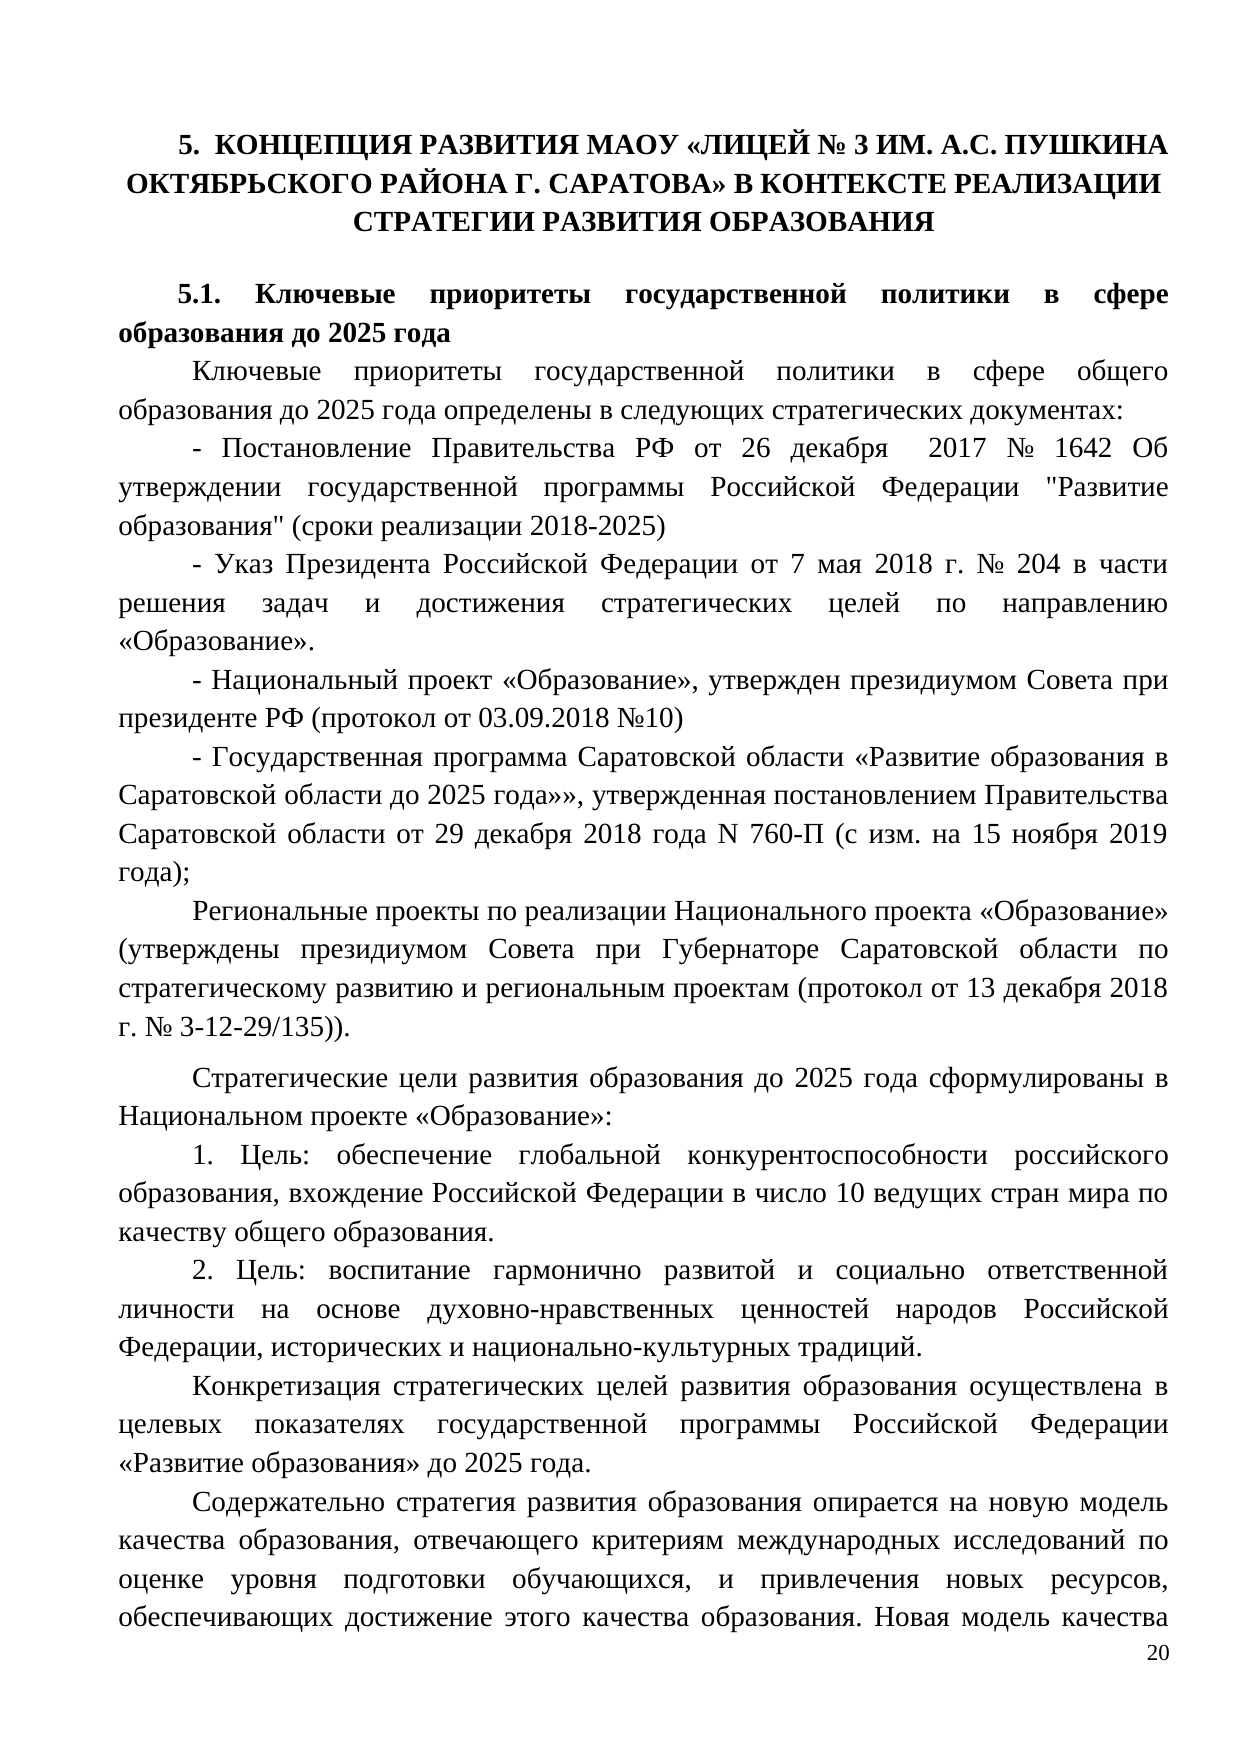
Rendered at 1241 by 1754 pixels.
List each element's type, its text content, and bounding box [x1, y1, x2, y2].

text 5.1. Ключевые приоритеты государственной политики в сфере образования до 2025 года [118, 276, 1169, 348]
text - Национальный проект «Образование», утвержден президиумом Совета при президенте РФ (протокол от 03.09.2018 №10) [118, 662, 1169, 734]
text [118, 1484, 1169, 1633]
text - Указ Президента Российской Федерации от 7 мая 2018 г. № 204 в части решения задач и достижения стратегических целей по направлению «Образование». [118, 546, 1169, 657]
text - Постановление Правительства РФ от 26 декабря 2017 № 1642 Об утверждении государственной программы Российской Федерации "Развитие образования" (сроки реализации 2018-2025) [118, 431, 1169, 541]
text 2. Цель: воспитание гармонично развитой и социально ответственной личности на основе духовно-нравственных ценностей народов Российской Федерации, исторических и национально-культурных традиций. [118, 1252, 1169, 1363]
text Конкретизация стратегических целей развития образования осуществлена в целевых показателях государственной программы Российской Федерации «Развитие образования» до 2025 года. [118, 1368, 1169, 1479]
text - Государственная программа Саратовской области «Развитие образования в Саратовской области до 2025 года»», утвержденная постановлением Правительства Саратовской области от 29 декабря 2018 года N 760-П (с изм. на 15 ноября 2019 года); [118, 739, 1169, 888]
text Стратегические цели развития образования до 2025 года сформулированы в Национальном проекте «Образование»: [118, 1060, 1169, 1132]
text Ключевые приоритеты государственной политики в сфере общего образования до 2025 года определены в следующих стратегических документах: [118, 353, 1169, 426]
text 1. Цель: обеспечение глобальной конкурентоспособности российского образования, вхождение Российской Федерации в число 10 ведущих стран мира по качеству общего образования. [118, 1137, 1169, 1247]
text Региональные проекты по реализации Национального проекта «Образование» (утверждены президиумом Совета при Губернаторе Саратовской области по стратегическому развитию и региональным проектам (протокол от 13 декабря 2018 г. № 3-12-29/135)). [118, 893, 1169, 1042]
text 5. КОНЦЕПЦИЯ РАЗВИТИЯ МАОУ «ЛИЦЕЙ № 3 ИМ. А.С. ПУШКИНА ОКТЯБРЬСКОГО РАЙОНА Г. САРАТОВА» В КОНТЕКСТЕ РЕАЛИЗАЦИИ СТРАТЕГИИ РАЗВИТИЯ ОБРАЗОВАНИЯ [118, 127, 1169, 238]
